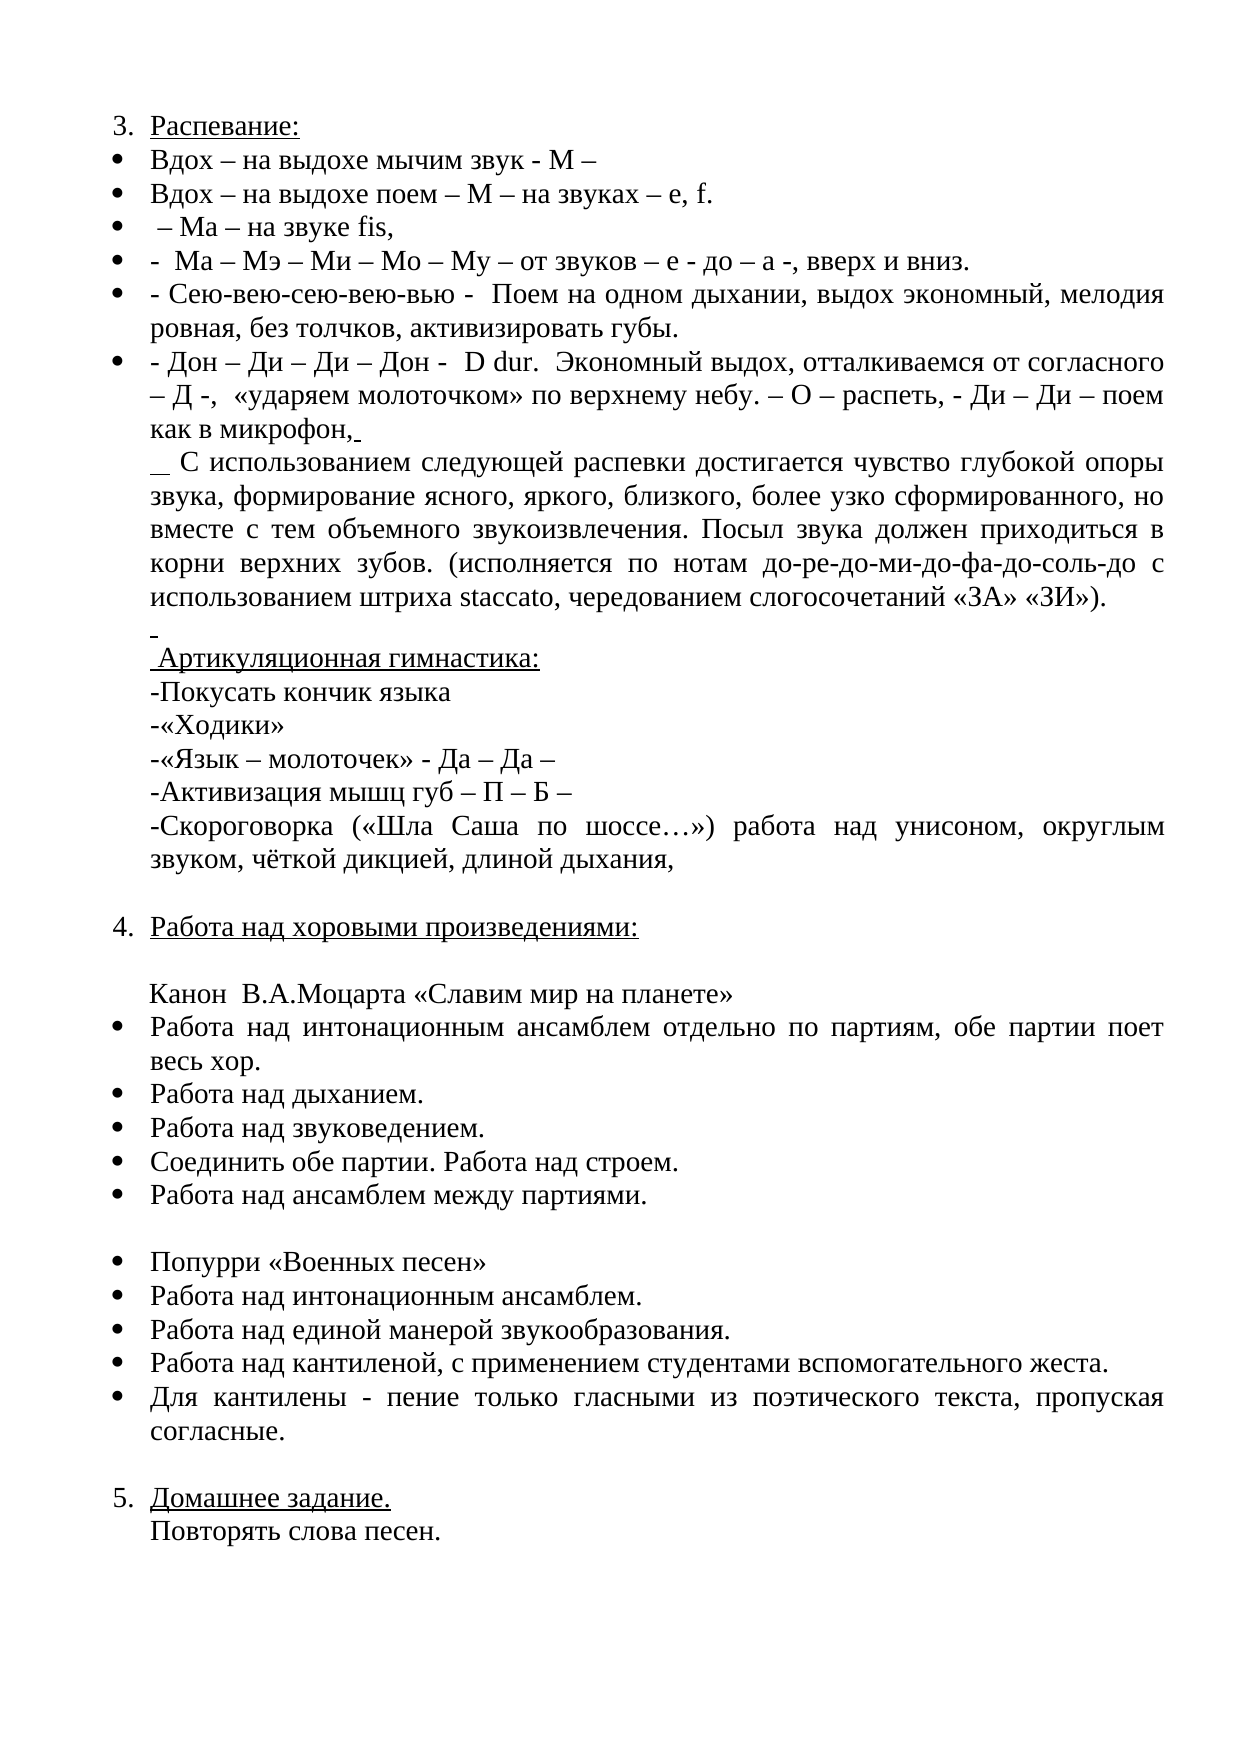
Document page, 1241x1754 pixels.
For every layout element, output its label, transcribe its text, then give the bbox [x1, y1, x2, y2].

list – Ма – на звуке fis, [112, 209, 1165, 243]
list Домашнее задание. [112, 1480, 1165, 1513]
list Работа над хоровыми произведениями: [112, 909, 1165, 942]
list Работа над дыханием. [112, 1076, 1165, 1110]
list - Сею-вею-сею-вею-вью - Поем на одном дыхании, выдох экономный, мелодия ровная, без толчков, активизировать губы. [112, 277, 1165, 344]
list Работа над интонационным ансамблем отдельно по партиям, обе партии поет весь хор. [112, 1009, 1165, 1076]
list Артикуляционная гимнастика: [150, 640, 1165, 674]
list -Покусать кончик языка [150, 674, 1165, 707]
list Вдох – на выдохе мычим звук - М – [112, 142, 1165, 176]
list -«Ходики» [150, 707, 1165, 741]
list Попурри «Военных песен» [112, 1244, 1165, 1278]
list -Активизация мышц губ – П – Б – [150, 774, 1165, 808]
list Работа над ансамблем между партиями. [112, 1177, 1165, 1211]
list Соединить обе партии. Работа над строем. [112, 1144, 1165, 1177]
text С использованием следующей распевки достигается чувство глубокой опоры звука, формирование ясного, яркого, близкого, более узко сформированного, но вместе с тем объемного звукоизвлечения. Посыл звука должен приходиться в корни верхних зубов. (исполняется по нотам до-ре-до-ми-до-фа-до-соль-до с использованием штриха staccato, чередованием слогосочетаний «ЗА» «ЗИ»). [150, 444, 1165, 612]
list Работа над звуковедением. [112, 1110, 1165, 1144]
list Работа над единой манерой звукообразования. [112, 1312, 1165, 1346]
list Канон В.А.Моцарта «Славим мир на планете» [75, 976, 1165, 1009]
list Работа над кантиленой, с применением студентами вспомогательного жеста. [112, 1346, 1165, 1379]
list -«Язык – молоточек» - Да – Да – [150, 741, 1165, 774]
list Распевание: [112, 108, 1165, 142]
list Для кантилены - пение только гласными из поэтического текста, пропуская согласные. [112, 1379, 1165, 1446]
list Работа над интонационным ансамблем. [112, 1278, 1165, 1312]
list Вдох – на выдохе поем – М – на звуках – е, f. [112, 176, 1165, 209]
text -Скороговорка («Шла Саша по шоссе…») работа над унисоном, округлым звуком, чёткой дикцией, длиной дыхания, [150, 808, 1165, 875]
list Повторять слова песен. [150, 1513, 1165, 1547]
list - Дон – Ди – Ди – Дон - D dur. Экономный выдох, отталкиваемся от согласного – Д -, «ударяем молоточком» по верхнему небу. – О – распеть, - Ди – Ди – поем как в микрофон, [112, 344, 1165, 444]
list - Ма – Мэ – Ми – Мо – Му – от звуков – е - до – а -, вверх и вниз. [112, 243, 1165, 277]
